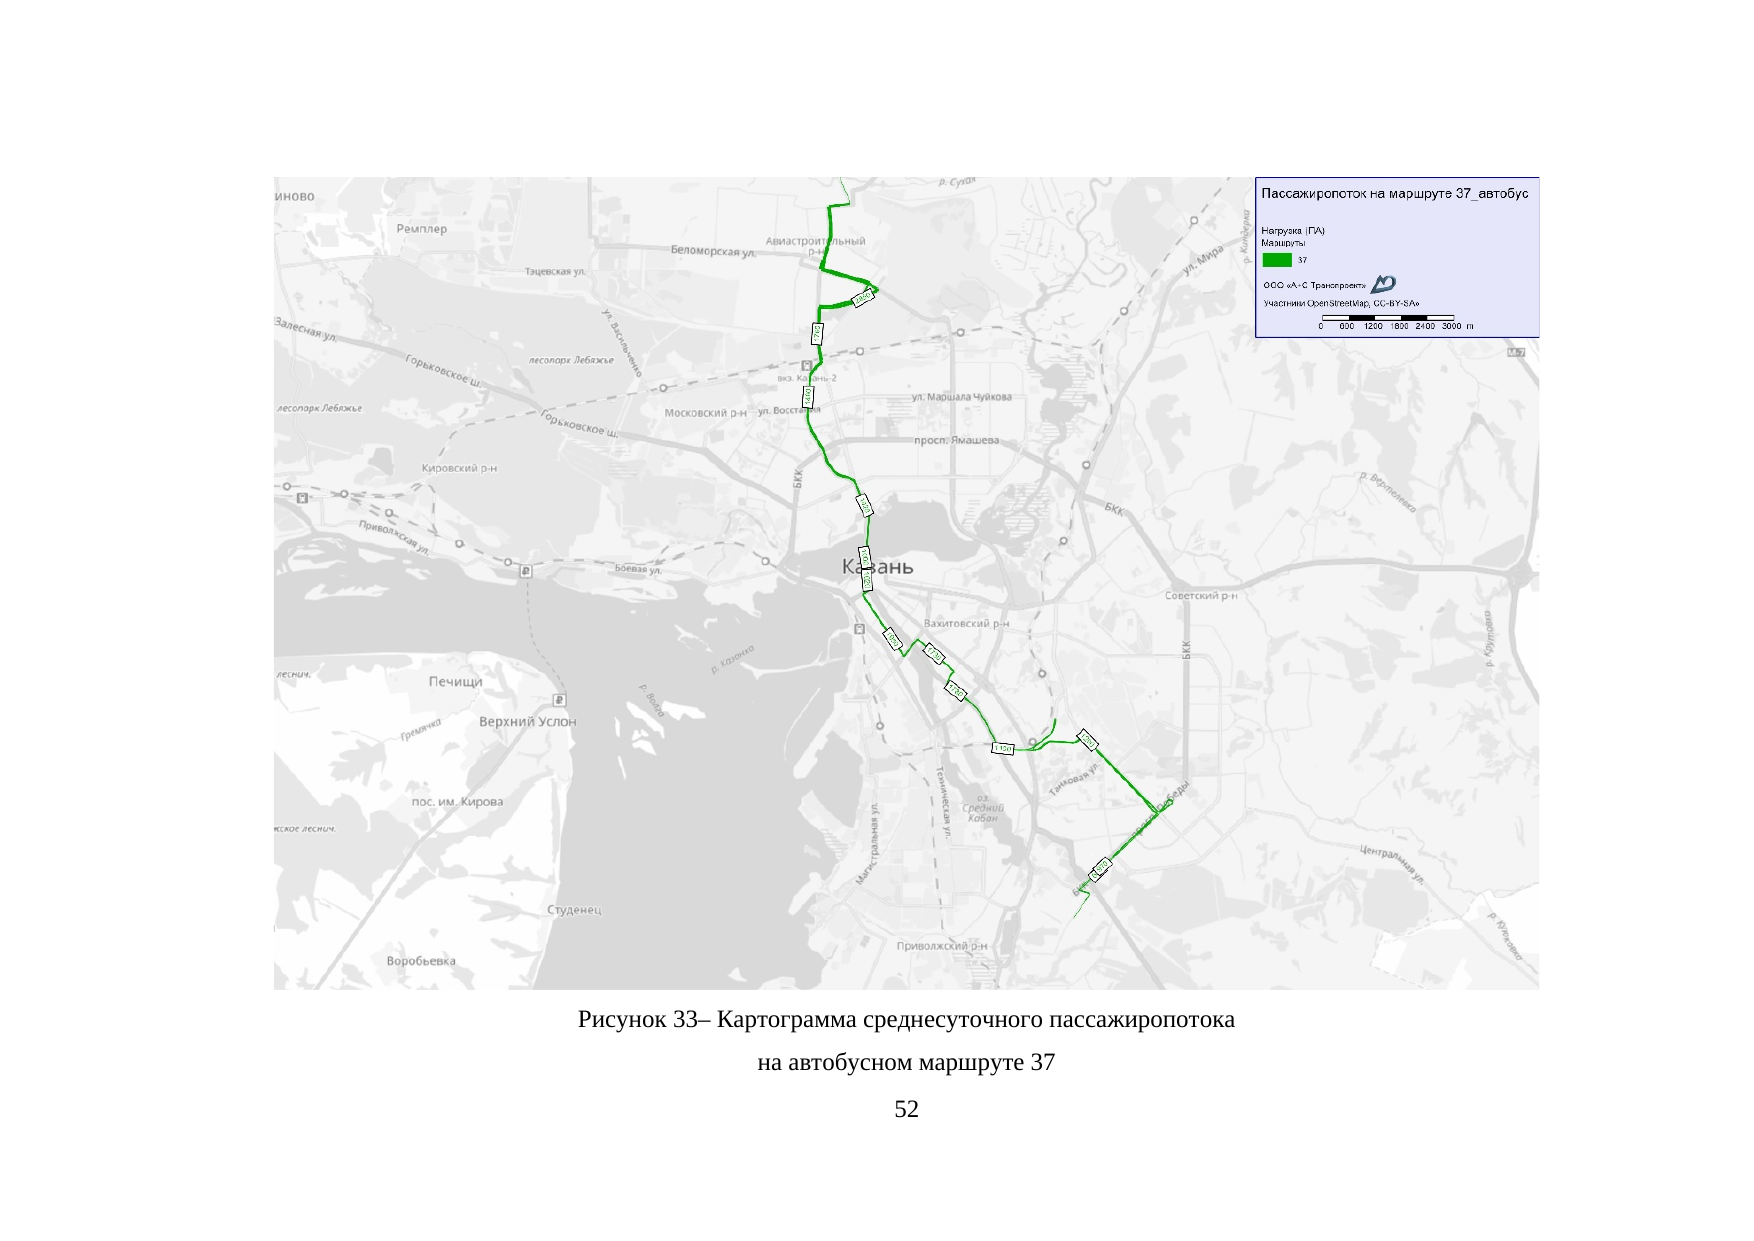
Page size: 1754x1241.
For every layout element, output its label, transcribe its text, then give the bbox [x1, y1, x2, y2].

text на автобусном маршруте 37 [118, 1047, 1636, 1076]
text Рисунок 33– Картограмма среднесуточного пассажиропотока [118, 1004, 1636, 1033]
picture [273, 177, 1540, 990]
